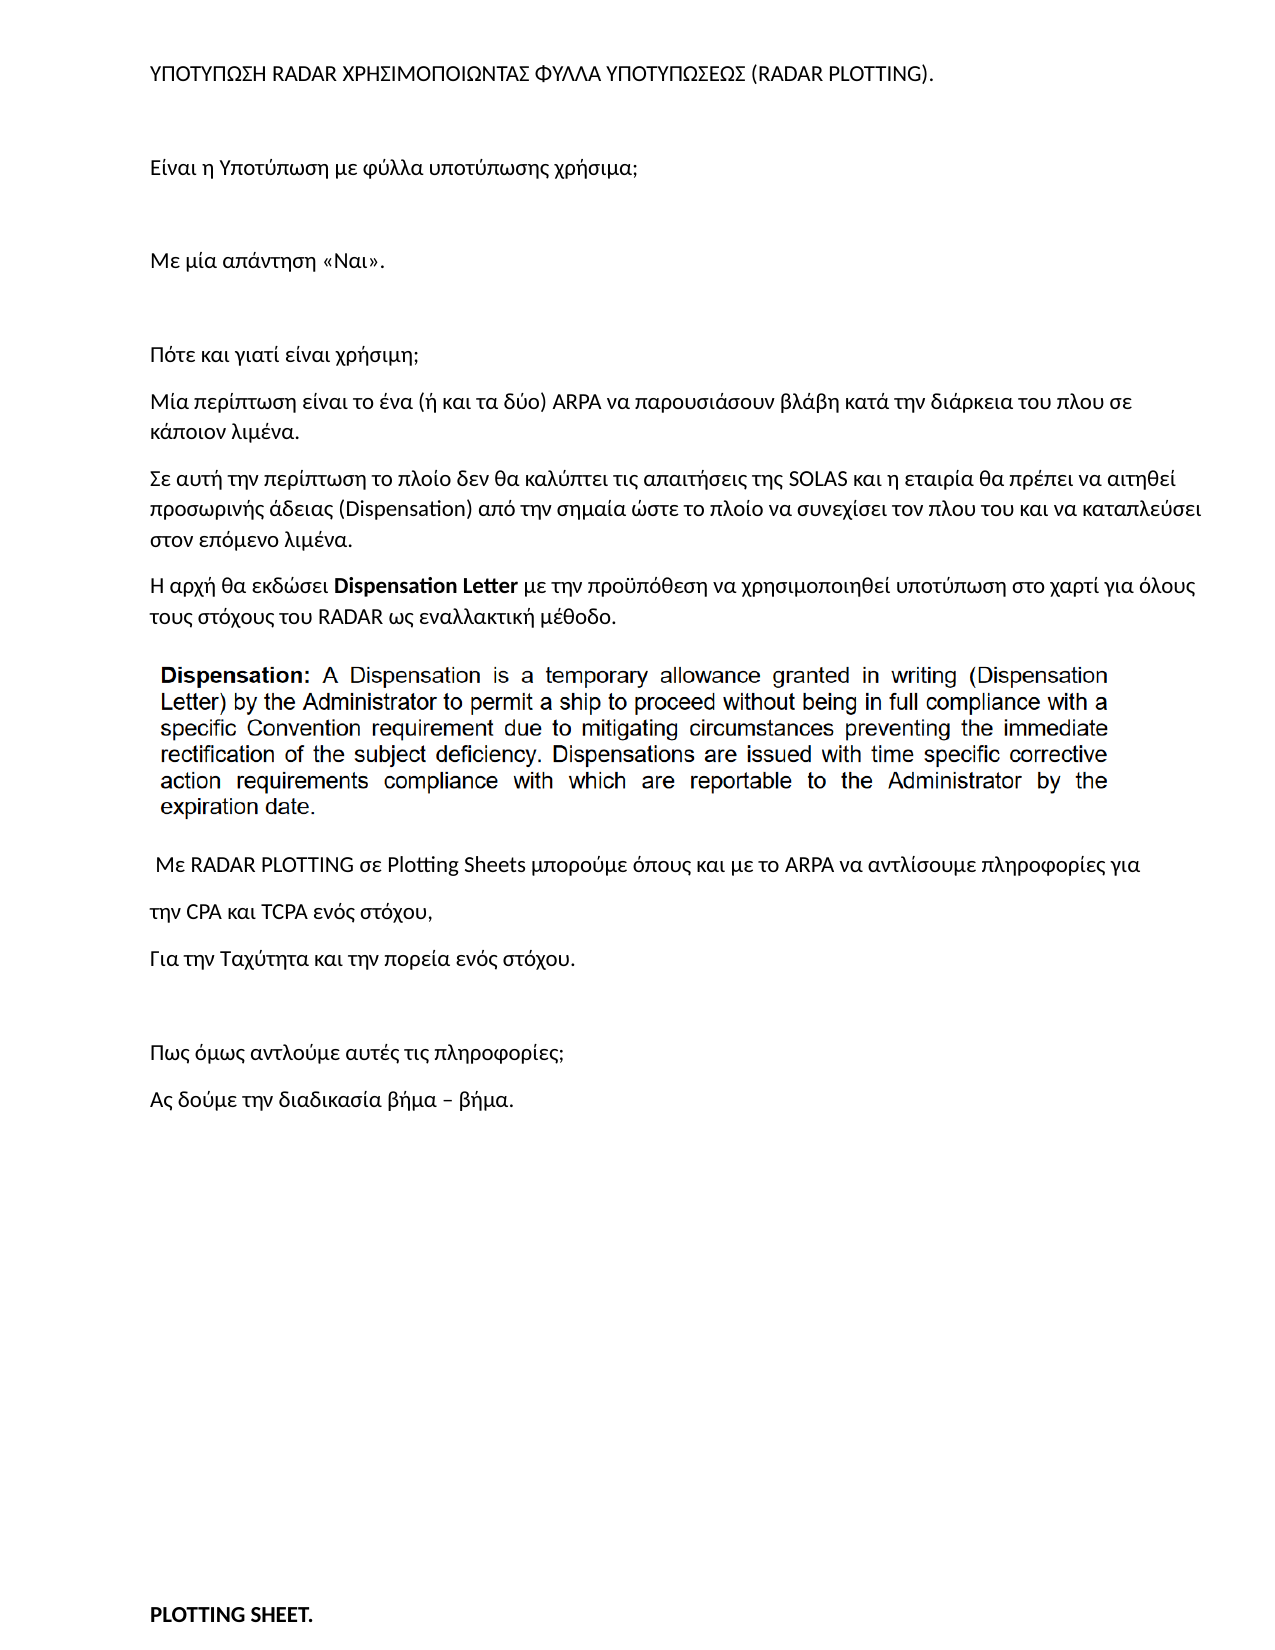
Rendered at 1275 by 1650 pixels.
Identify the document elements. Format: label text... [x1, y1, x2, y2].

text Ας δούμε την διαδικασία βήμα – βήμα. [150, 1085, 1211, 1113]
text Για την Ταχύτητα και την πορεία ενός στόχου. [150, 944, 1211, 972]
text Με RADAR PLOTTING σε Plotting Sheets μπορούμε όπους και με το ARPA να αντλίσουμε πληροφορίες για [150, 851, 1211, 879]
text την CPA και TCPA ενός στόχου, [150, 897, 1211, 926]
text Είναι η Υποτύπωση με φύλλα υποτύπωσης χρήσιμα; [150, 153, 1211, 181]
text Σε αυτή την περίπτωση το πλοίο δεν θα καλύπτει τις απαιτήσεις της SOLAS και η εταιρία θα πρέπει να αιτηθεί προσωρινής άδειας (Dispensation) από την σημαία ώστε το πλοίο να συνεχίσει τον πλου του και να καταπλεύσει στον επόμενο λιμένα. [150, 464, 1211, 553]
text Η αρχή θα εκδώσει Dispensation Letter με την προϋπόθεση να χρησιμοποιηθεί υποτύπωση στο χαρτί για όλους τους στόχους του RADAR ως εναλλακτική μέθοδο. [150, 572, 1211, 630]
text PLOTTING SHEET. [150, 1601, 1211, 1629]
text ΥΠΟΤΥΠΩΣΗ RADAR ΧΡΗΣΙΜΟΠΟΙΩΝΤΑΣ ΦΥΛΛΑ ΥΠΟΤΥΠΩΣΕΩΣ (RADAR PLOTTING). [150, 59, 1211, 87]
text Μία περίπτωση είναι το ένα (ή και τα δύο) ARPA να παρουσιάσουν βλάβη κατά την διάρκεια του πλου σε κάποιον λιμένα. [150, 387, 1211, 445]
picture [150, 648, 1125, 832]
text Με μία απάντηση «Ναι». [150, 247, 1211, 274]
text Πότε και γιατί είναι χρήσιμη; [150, 340, 1211, 368]
text Πως όμως αντλούμε αυτές τις πληροφορίες; [150, 1038, 1211, 1066]
